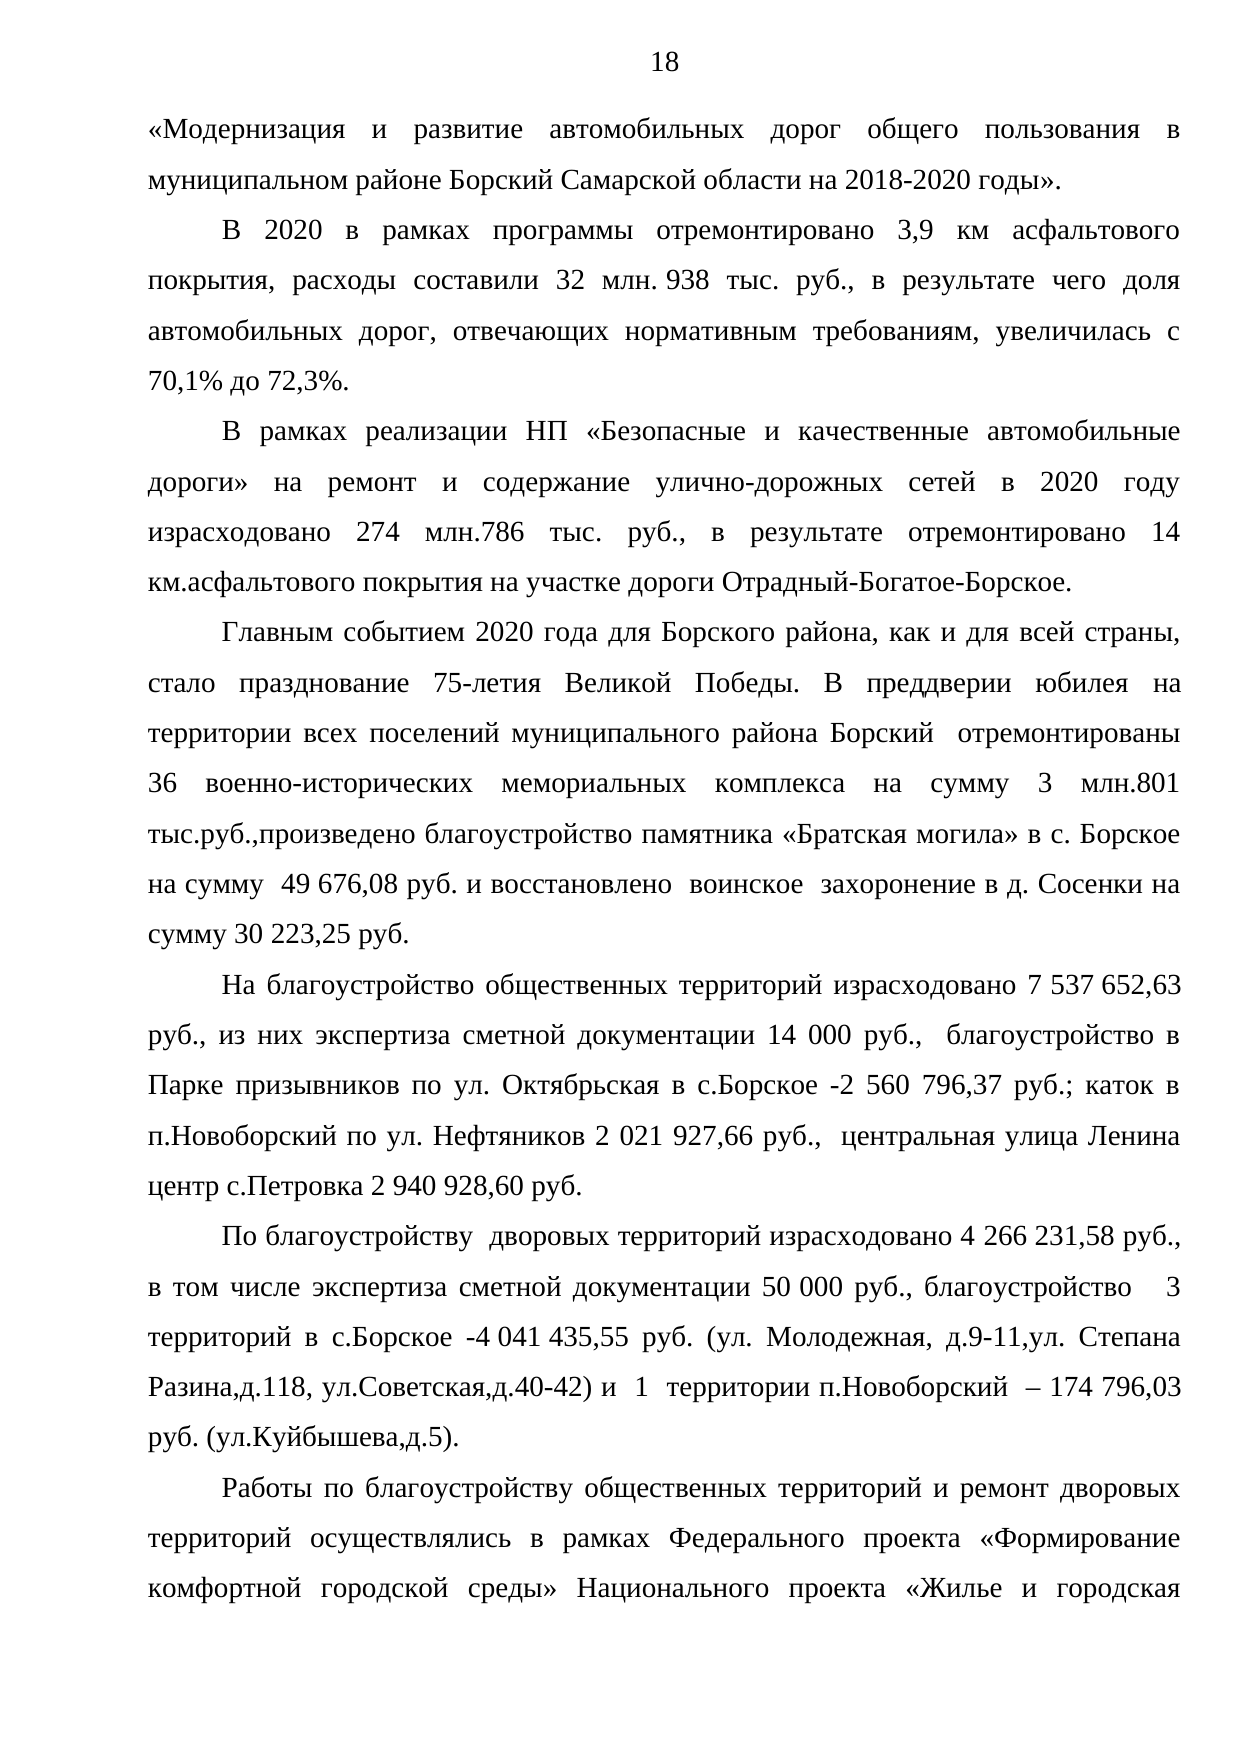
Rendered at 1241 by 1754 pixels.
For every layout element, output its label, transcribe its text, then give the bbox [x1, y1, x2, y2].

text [148, 111, 1181, 195]
text По благоустройству дворовых территорий израсходовано 4 266 231,58 руб., в том числе экспертиза сметной документации 50 000 руб., благоустройство 3 территорий в с.Борское -4 041 435,55 руб. (ул. Молодежная, д.9-11,ул. Степана Разина,д.118, ул.Советская,д.40-42) и 1 территории п.Новоборский – 174 796,03 руб. (ул.Куйбышева,д.5). [148, 1218, 1181, 1453]
text В рамках реализации НП «Безопасные и качественные автомобильные дороги» на ремонт и содержание улично-дорожных сетей в 2020 году израсходовано 274 млн.786 тыс. руб., в результате отремонтировано 14 км.асфальтового покрытия на участке дороги Отрадный-Богатое-Борское. [148, 413, 1181, 598]
text В 2020 в рамках программы отремонтировано 3,9 км асфальтового покрытия, расходы составили 32 млн. 938 тыс. руб., в результате чего доля автомобильных дорог, отвечающих нормативным требованиям, увеличилась с 70,1% до 72,3%. [148, 212, 1181, 397]
text Главным событием 2020 года для Борского района, как и для всей страны, стало празднование 75-летия Великой Победы. В преддверии юбилея на территории всех поселений муниципального района Борский отремонтированы 36 военно-исторических мемориальных комплекса на сумму 3 млн.801 тыс.руб.,произведено благоустройство памятника «Братская могила» в с. Борское на сумму 49 676,08 руб. и восстановлено воинское захоронение в д. Сосенки на сумму 30 223,25 руб. [148, 614, 1181, 950]
text На благоустройство общественных территорий израсходовано 7 537 652,63 руб., из них экспертиза сметной документации 14 000 руб., благоустройство в Парке призывников по ул. Октябрьская в с.Борское -2 560 796,37 руб.; каток в п.Новоборский по ул. Нефтяников 2 021 927,66 руб., центральная улица Ленина центр с.Петровка 2 940 928,60 руб. [148, 967, 1181, 1202]
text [148, 1470, 1181, 1604]
